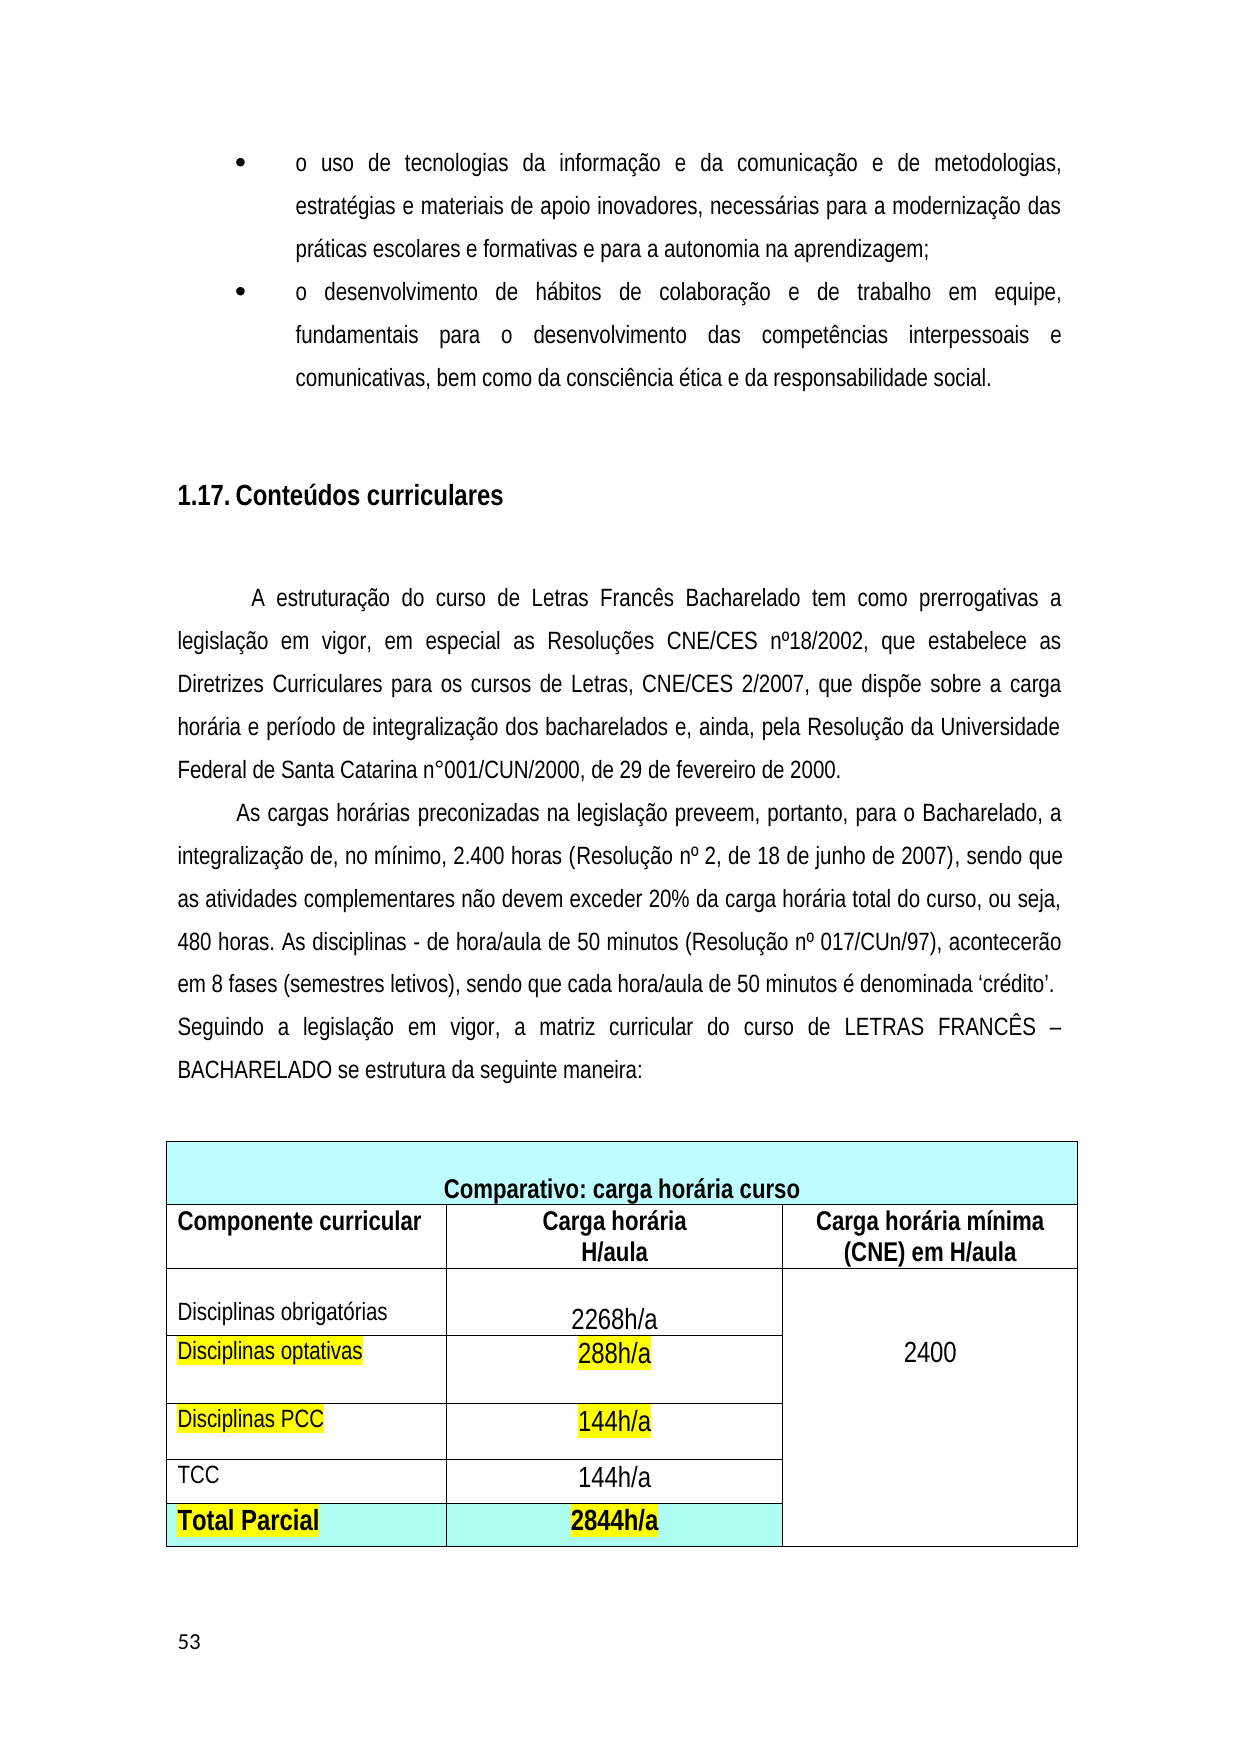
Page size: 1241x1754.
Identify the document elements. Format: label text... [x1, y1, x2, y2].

table_cell Disciplinas optativas [167, 1336, 446, 1403]
text Seguindo a legislação em vigor, a matriz curricular do curso de LETRAS FRANCÊS – BACHARELADO se estrutura da seguinte maneira: [177, 1012, 1063, 1084]
table_cell 288h/a [447, 1336, 782, 1403]
table_cell Carga horária H/aula [447, 1205, 782, 1267]
text A estruturação do curso de Letras Francês Bacharelado tem como prerrogativas a legislação em vigor, em especial as Resoluções CNE/CES nº18/2002, que estabelece as Diretrizes Curriculares para os cursos de Letras, CNE/CES 2/2007, que dispõe sobre a carga horária e período de integralização dos bacharelados e, ainda, pela Resolução da Universidade Federal de Santa Catarina n°001/CUN/2000, de 29 de fevereiro de 2000. [177, 583, 1063, 783]
table_cell 2268h/a [447, 1269, 782, 1335]
list o uso de tecnologias da informação e da comunicação e de metodologias, estratégias e materiais de apoio inovadores, necessárias para a modernização das práticas escolares e formativas e para a autonomia na aprendizagem; [236, 148, 1063, 262]
table_cell 2400 [783, 1269, 1077, 1546]
table_cell Total Parcial [167, 1504, 446, 1546]
table_cell TCC [167, 1460, 446, 1502]
table_cell Disciplinas obrigatórias [167, 1269, 446, 1335]
table_cell Carga horária mínima (CNE) em H/aula [783, 1205, 1077, 1267]
table_cell 144h/a [447, 1404, 782, 1459]
table_cell Disciplinas PCC [167, 1404, 446, 1459]
table_cell 2844h/a [447, 1504, 782, 1546]
subtitle 1.17. Conteúdos curriculares [177, 478, 1063, 511]
list o desenvolvimento de hábitos de colaboração e de trabalho em equipe, fundamentais para o desenvolvimento das competências interpessoais e comunicativas, bem como da consciência ética e da responsabilidade social. [236, 277, 1063, 391]
table_header Comparativo: carga horária curso [167, 1142, 1077, 1204]
table_cell 144h/a [447, 1460, 782, 1502]
table_cell Componente curricular [167, 1205, 446, 1267]
text As cargas horárias preconizadas na legislação preveem, portanto, para o Bacharelado, a integralização de, no mínimo, 2.400 horas (Resolução nº 2, de 18 de junho de 2007), sendo que as atividades complementares não devem exceder 20% da carga horária total do curso, ou seja, 480 horas. As disciplinas - de hora/aula de 50 minutos (Resolução nº 017/CUn/97), acontecerão em 8 fases (semestres letivos), sendo que cada hora/aula de 50 minutos é denominada ‘crédito’. [177, 798, 1063, 998]
